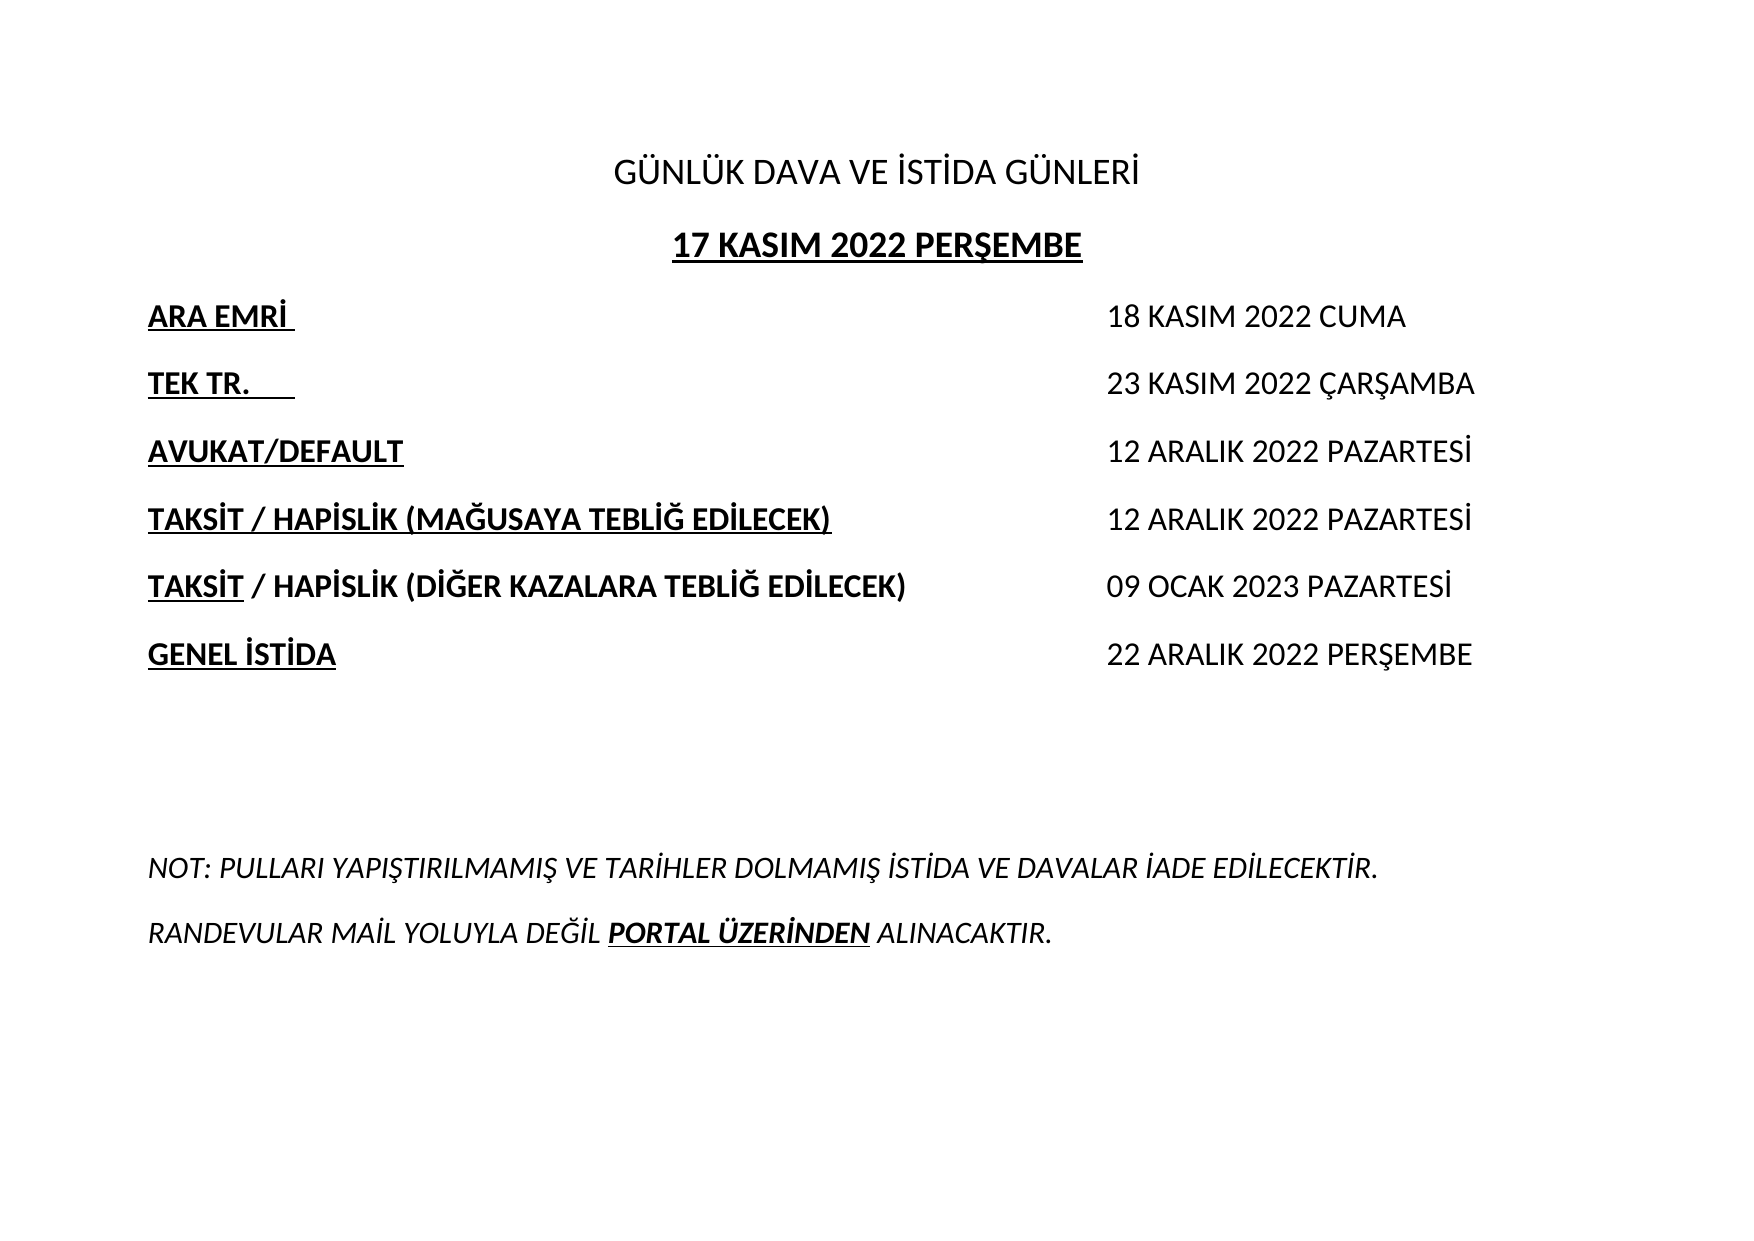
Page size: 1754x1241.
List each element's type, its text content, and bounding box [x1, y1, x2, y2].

text TAKSİT / HAPİSLİK (MAĞUSAYA TEBLİĞ EDİLECEK) 12 ARALIK 2022 PAZARTESİ [148, 497, 1606, 538]
text AVUKAT/DEFAULT 12 ARALIK 2022 PAZARTESİ [148, 430, 1606, 471]
text GÜNLÜK DAVA VE İSTİDA GÜNLERİ [148, 148, 1606, 193]
text GENEL İSTİDA 22 ARALIK 2022 PERŞEMBE [148, 633, 1606, 673]
text NOT: PULLARI YAPIŞTIRILMAMIŞ VE TARİHLER DOLMAMIŞ İSTİDA VE DAVALAR İADE EDİLECEKTİR. [148, 848, 1606, 886]
text TAKSİT / HAPİSLİK (DİĞER KAZALARA TEBLİĞ EDİLECEK) 09 OCAK 2023 PAZARTESİ [148, 565, 1606, 606]
text ARA EMRİ 18 KASIM 2022 CUMA [148, 295, 1606, 335]
text RANDEVULAR MAİL YOLUYLA DEĞİL PORTAL ÜZERİNDEN ALINACAKTIR. [148, 913, 1606, 951]
text TEK TR. 23 KASIM 2022 ÇARŞAMBA [148, 362, 1606, 403]
text 17 KASIM 2022 PERŞEMBE [148, 221, 1606, 267]
